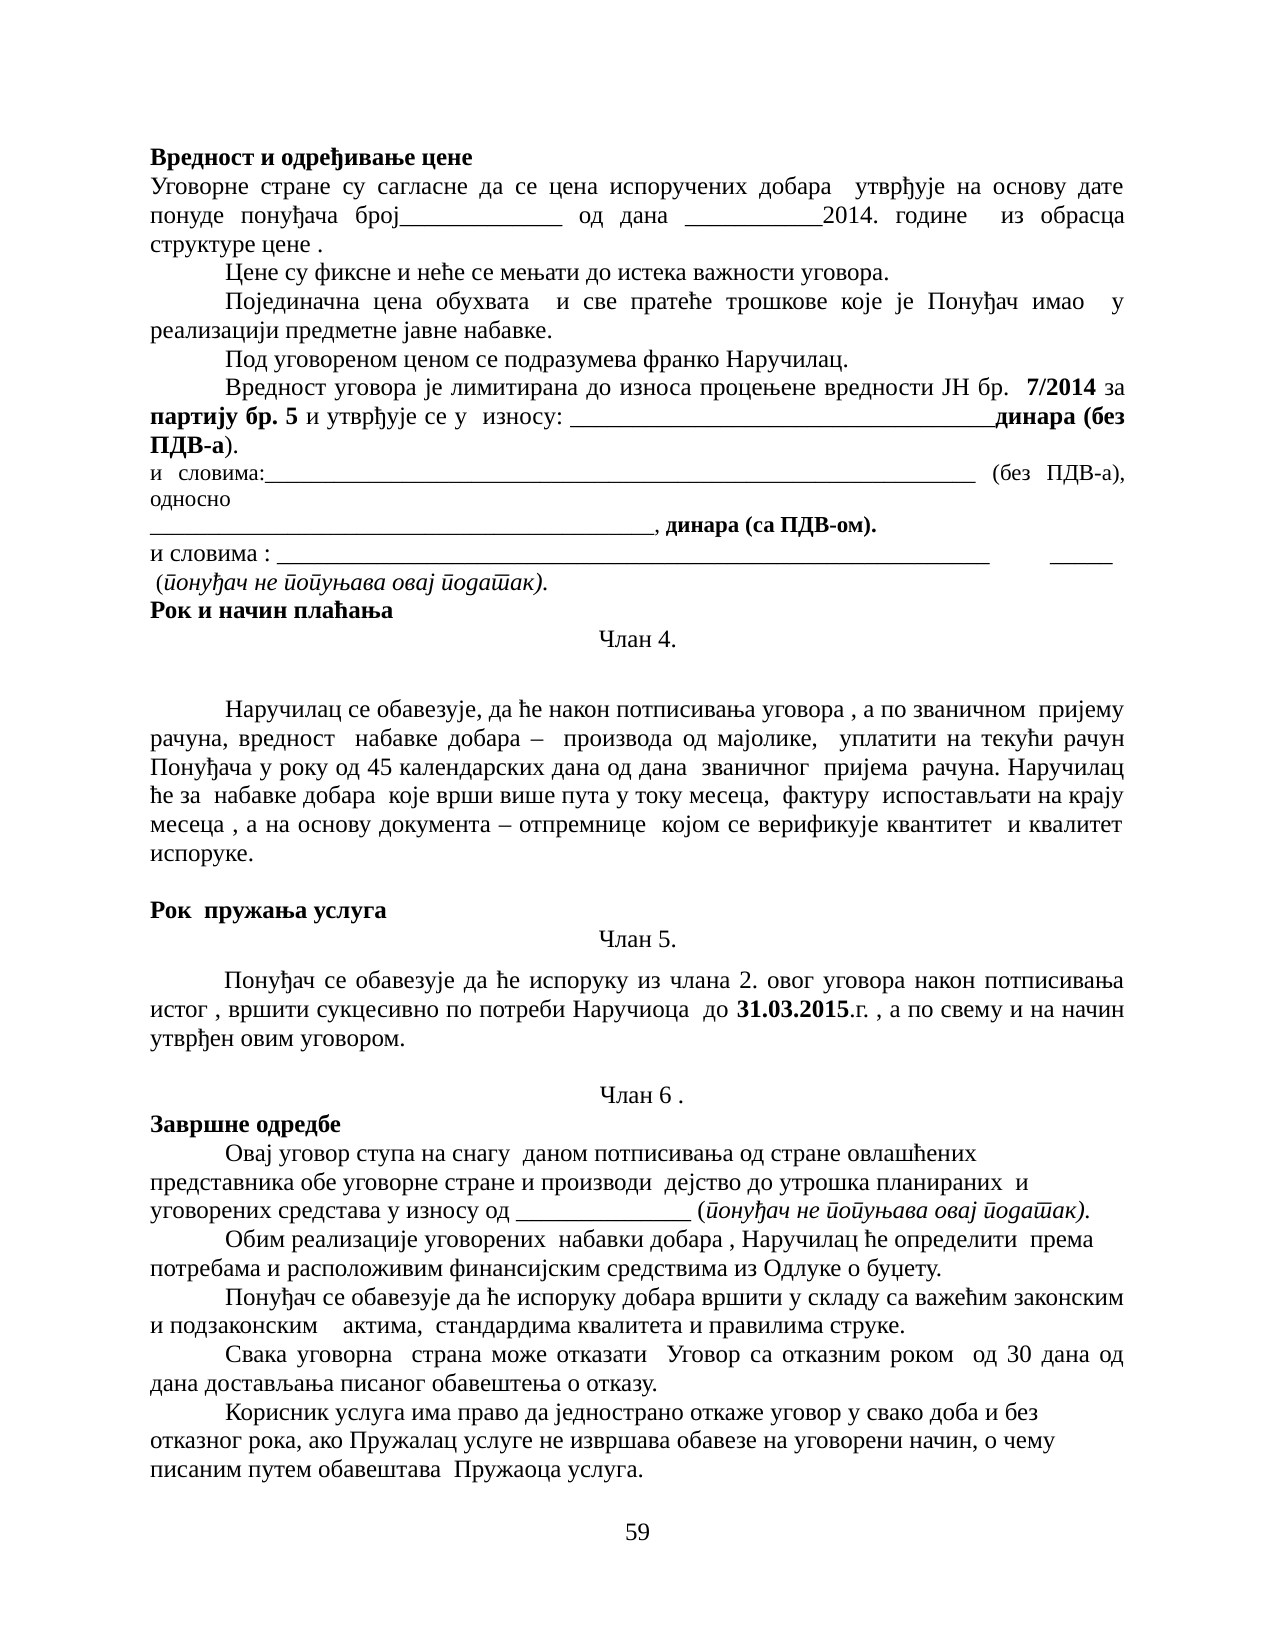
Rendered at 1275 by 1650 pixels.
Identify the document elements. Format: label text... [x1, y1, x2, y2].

text Уговорне стране су сагласне да се цена испоручених добара утврђује на основу дате понуде понуђача број_____________ од дана ___________2014. године из обрасца структуре цене . [150, 171, 1125, 257]
text Обим реализације уговорених набавки добара , Наручилац ће определити према потребама и расположивим финансијским средствима из Одлуке о буџету. [150, 1224, 1125, 1282]
text Под уговореном ценом се подразумева франко Наручилац. [150, 344, 1125, 372]
text Свака уговорна страна може отказати Уговор са отказним роком од 30 дана од дана достављања писаног обавештења о отказу. [150, 1339, 1125, 1397]
text и словима : _________________________________________________________ _____ [150, 538, 1125, 567]
text Појединачна цена обухвата и све пратеће трошкове које је Понуђач имао у реализацији предметне јавне набавке. [150, 286, 1125, 344]
text Овај уговор ступа на снагу даном потписивања од стране овлашћених представника обе уговорне стране и производи дејство до утрошка планираних и уговорених средстава у износу од ______________ (понуђач не попуњава овај податак). [150, 1138, 1125, 1224]
text ____________________________________________, динара (са ПДВ-ом). [150, 511, 1125, 538]
text Корисник услуга има право да једнострано откаже уговор у свако доба и без отказног рока, ако Пружалац услуге не извршава обавезе на уговорени начин, о чему писаним путем обавештава Пружаоца услуга. [150, 1397, 1125, 1483]
text Рок и начин плаћања [150, 595, 1125, 624]
text Вредност уговора је лимитирана до износа процењене вредности ЈН бр. 7/2014 за партију бр. 5 и утврђује се у износу: __________________________________динара (без ПДВ-а). [150, 372, 1125, 459]
text и словима:______________________________________________________________ (без ПДВ-а), односно [150, 459, 1125, 511]
text Цене су фиксне и неће се мењати до истека важности уговора. [150, 257, 1125, 286]
text Вредност и одређивање цене [150, 142, 1125, 171]
text Члан 4. [150, 624, 1125, 653]
text Наручилац се обавезује, да ће након потписивања уговора , а по званичном пријему рачуна, вредност набавке добара – производа од мајолике, уплатити на текући рачун Понуђача у року од 45 календарских дана од дана званичног пријема рачуна. Наручилац ће за набавке добара које врши више пута у току месеца, фактуру испостављати на крају месеца , а на основу документа – отпремнице којом се верификује квантитет и квалитет испоруке. [150, 694, 1125, 867]
text Рок пружања услуга [150, 895, 1125, 924]
text Понуђач се обавезује да ће испоруку из члана 2. овог уговора након потписивања истог , вршити сукцесивно по потреби Наручиоца до 31.03.2015.г. , а по свему и на начин утврђен овим уговором. [150, 965, 1125, 1052]
text Члан 6 . [150, 1080, 1125, 1109]
text Понуђач се обавезује да ће испоруку добара вршити у складу са важећим законским и подзаконским актима, стандардима квалитета и правилима струке. [150, 1282, 1125, 1339]
text Завршне одредбе [150, 1109, 1125, 1138]
text (понуђач не попуњава овај податак). [150, 567, 1125, 595]
text Члан 5. [150, 924, 1125, 953]
